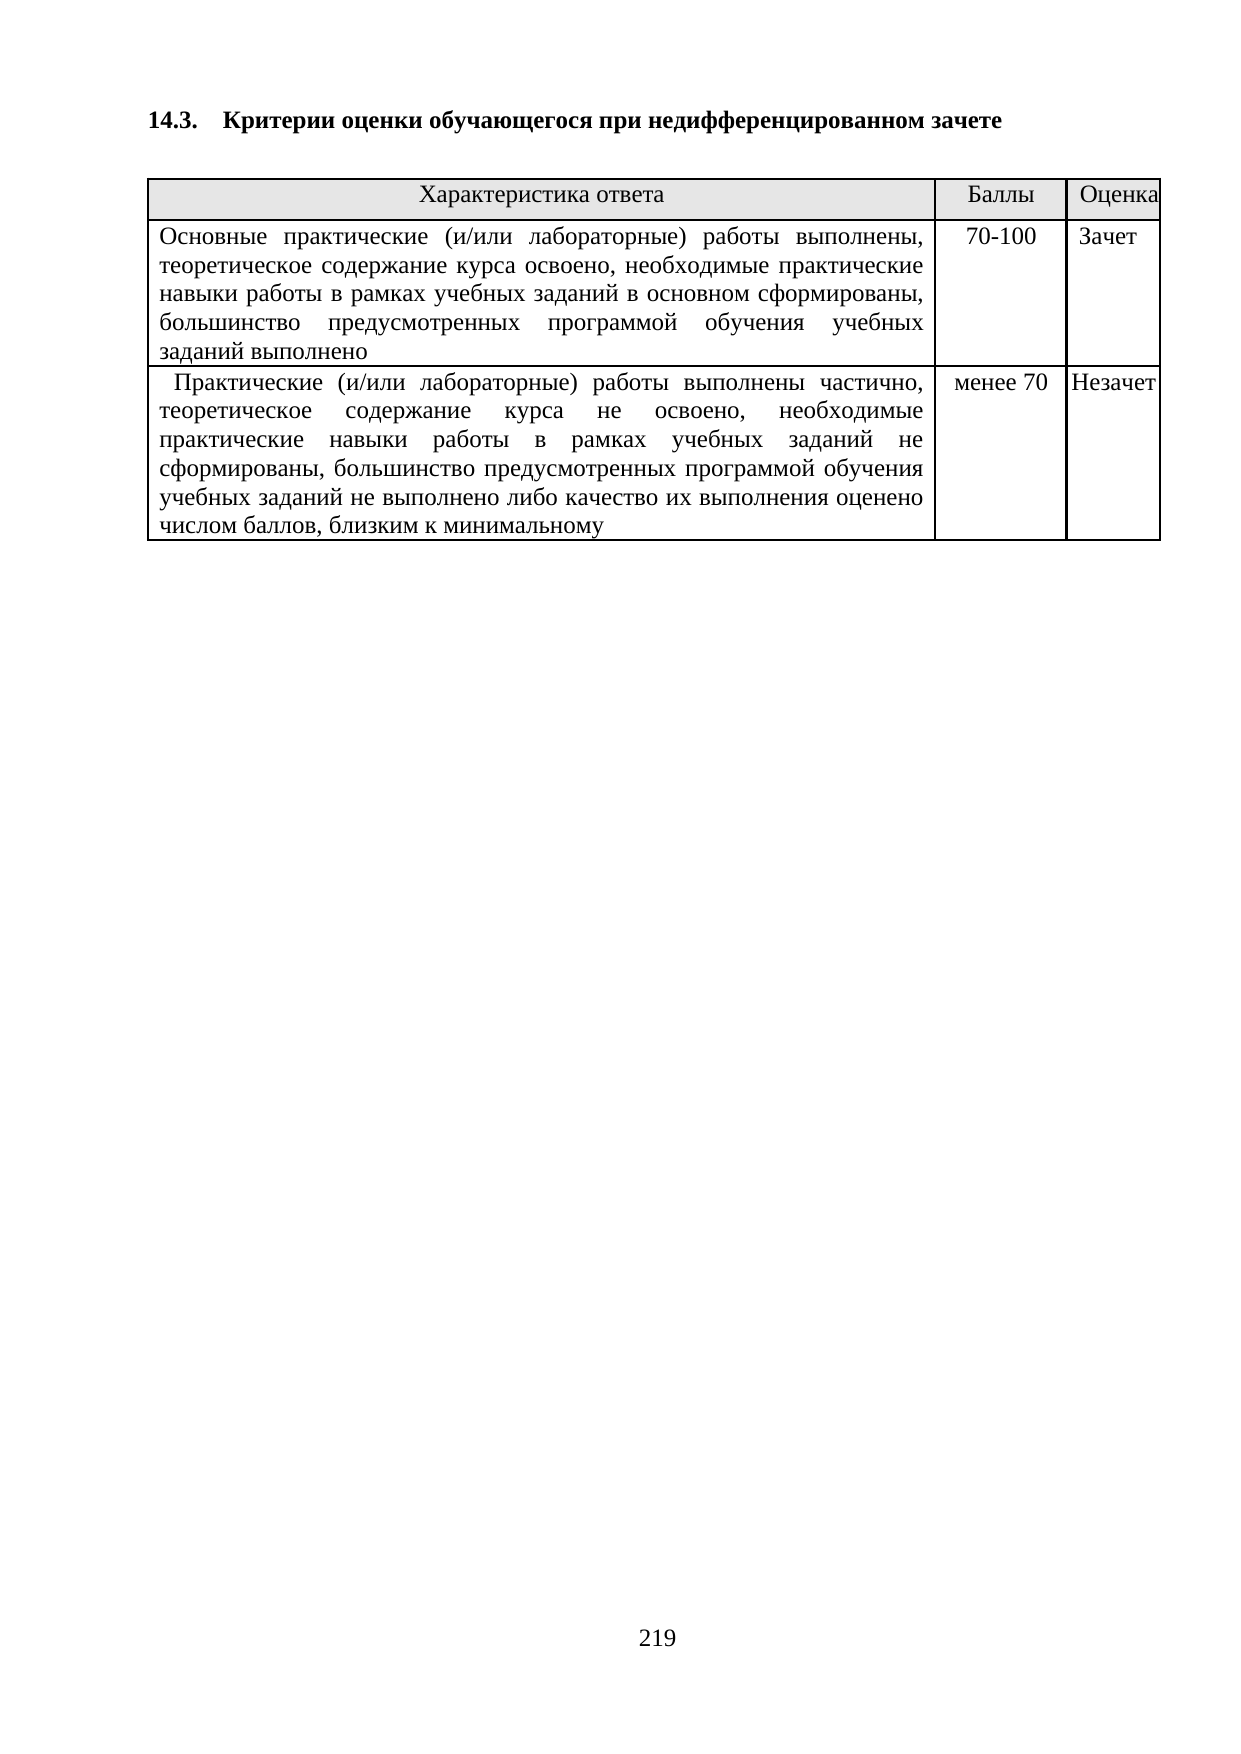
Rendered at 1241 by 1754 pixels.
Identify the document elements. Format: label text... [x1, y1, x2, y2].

list Критерии оценки обучающегося при недифференцированном зачете [148, 106, 1167, 134]
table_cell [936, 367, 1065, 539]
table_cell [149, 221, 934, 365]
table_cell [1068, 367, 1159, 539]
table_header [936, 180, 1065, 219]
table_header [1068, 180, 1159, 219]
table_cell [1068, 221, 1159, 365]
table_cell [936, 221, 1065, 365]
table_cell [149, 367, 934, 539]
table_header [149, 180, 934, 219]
